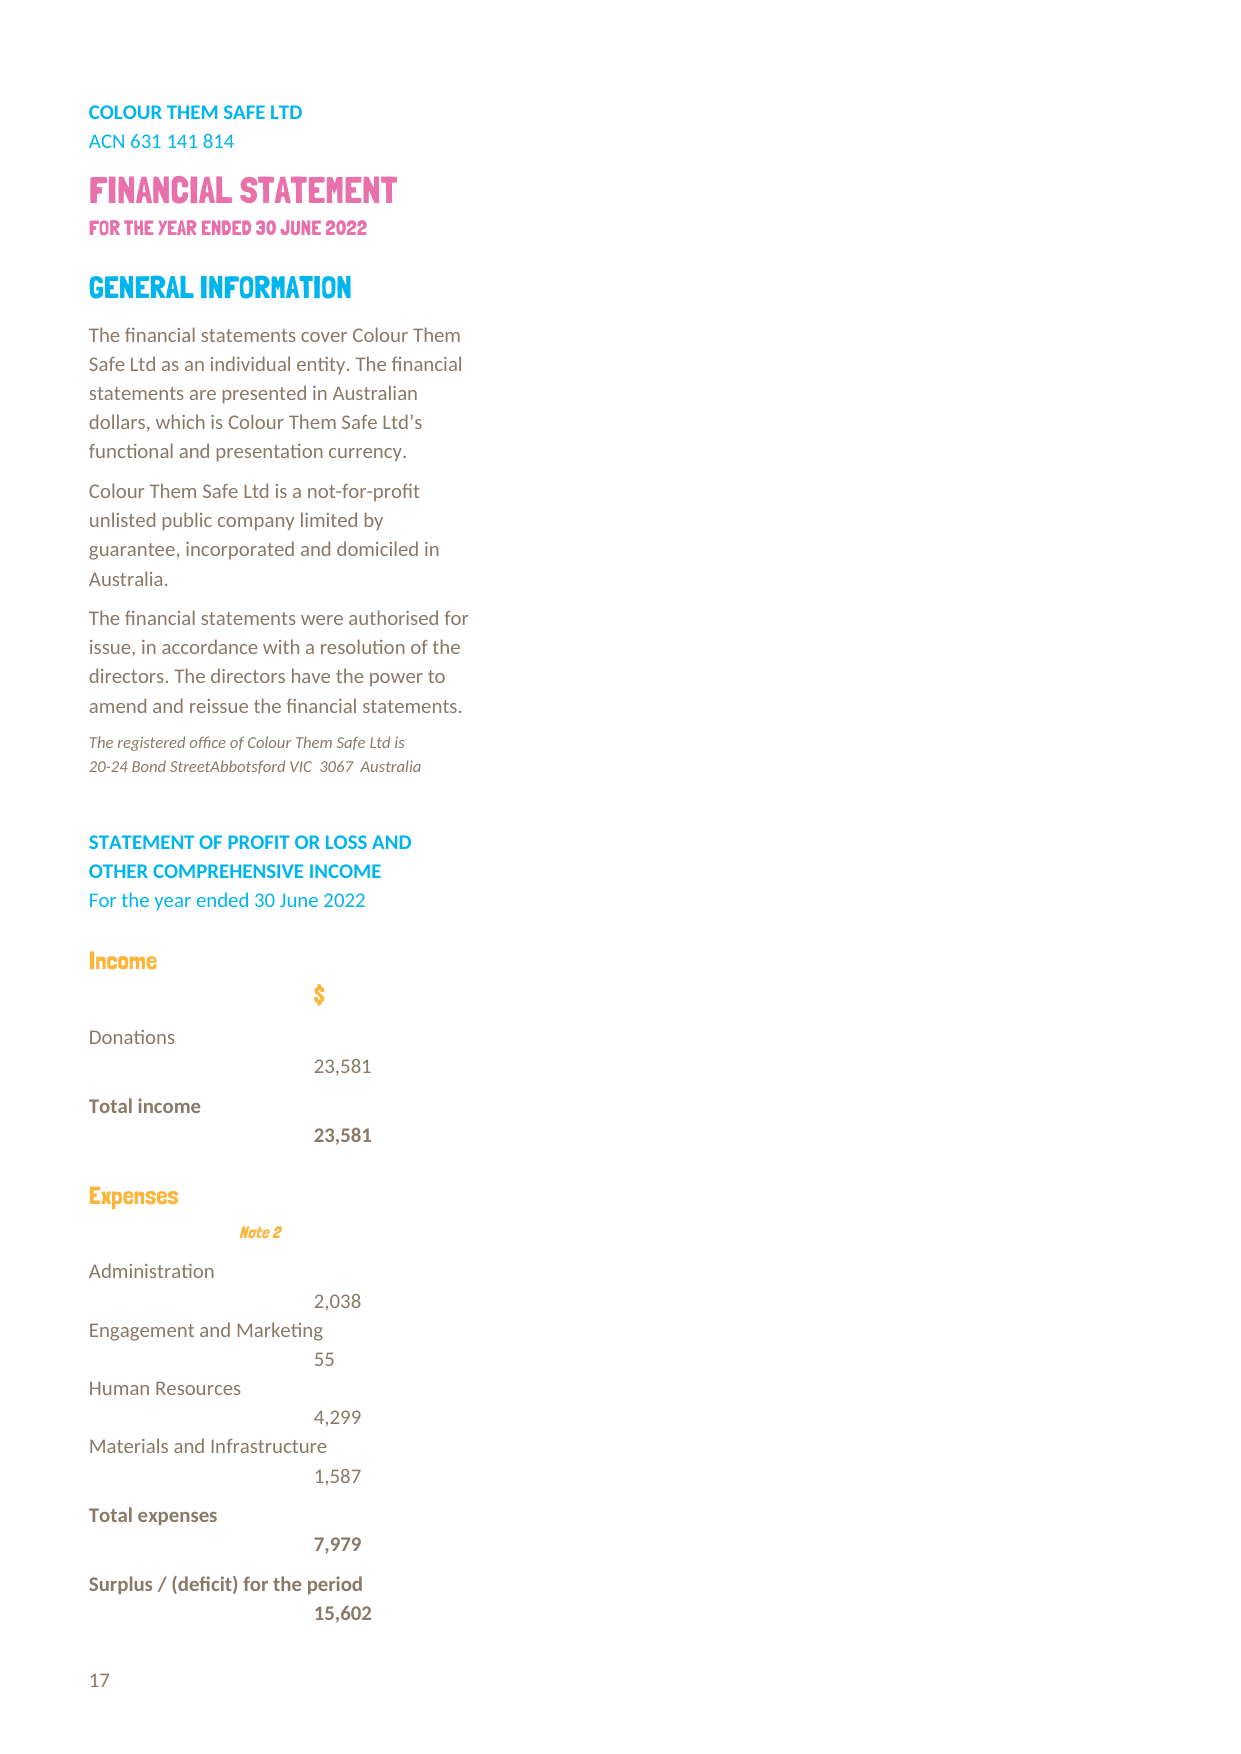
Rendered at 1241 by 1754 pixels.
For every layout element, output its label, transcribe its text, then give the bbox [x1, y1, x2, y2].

text Total income 23,581 [89, 1093, 470, 1147]
text COLOUR THEM SAFE LTD ACN 631 141 814 [89, 99, 811, 154]
text The financial statements were authorised for issue, in accordance with a resolution of the directors. The directors have the power to amend and reissue the financial statements. [89, 605, 470, 718]
text Total expenses 7,979 [89, 1502, 470, 1557]
subtitle Income $ [89, 946, 470, 1009]
subtitle Expenses Note 2 [89, 1180, 470, 1244]
title FINANCIAL STATEMENT FOR THE YEAR ENDED 30 JUNE 2022 [89, 168, 811, 241]
text Surplus / (deficit) for the period 15,602 [89, 1571, 470, 1626]
text The financial statements cover Colour Them Safe Ltd as an individual entity. The financial statements are presented in Australian dollars, which is Colour Them Safe Ltd’s functional and presentation currency. [89, 322, 470, 464]
text Colour Them Safe Ltd is a not-for-profit unlisted public company limited by guarantee, incorporated and domiciled in Australia. [89, 478, 470, 591]
text STATEMENT OF PROFIT OR LOSS AND OTHER COMPREHENSIVE INCOME For the year ended 30 June 2022 [89, 829, 470, 913]
subtitle GENERAL INFORMATION [89, 269, 470, 306]
text The registered office of Colour Them Safe Ltd is 20-24 Bond StreetAbbotsford VIC 3067 Australia [89, 732, 470, 776]
text Administration 2,038 Engagement and Marketing 55 Human Resources 4,299 Materials and Infrastructure 1,587 [89, 1259, 470, 1488]
text Donations 23,581 [89, 1024, 470, 1079]
